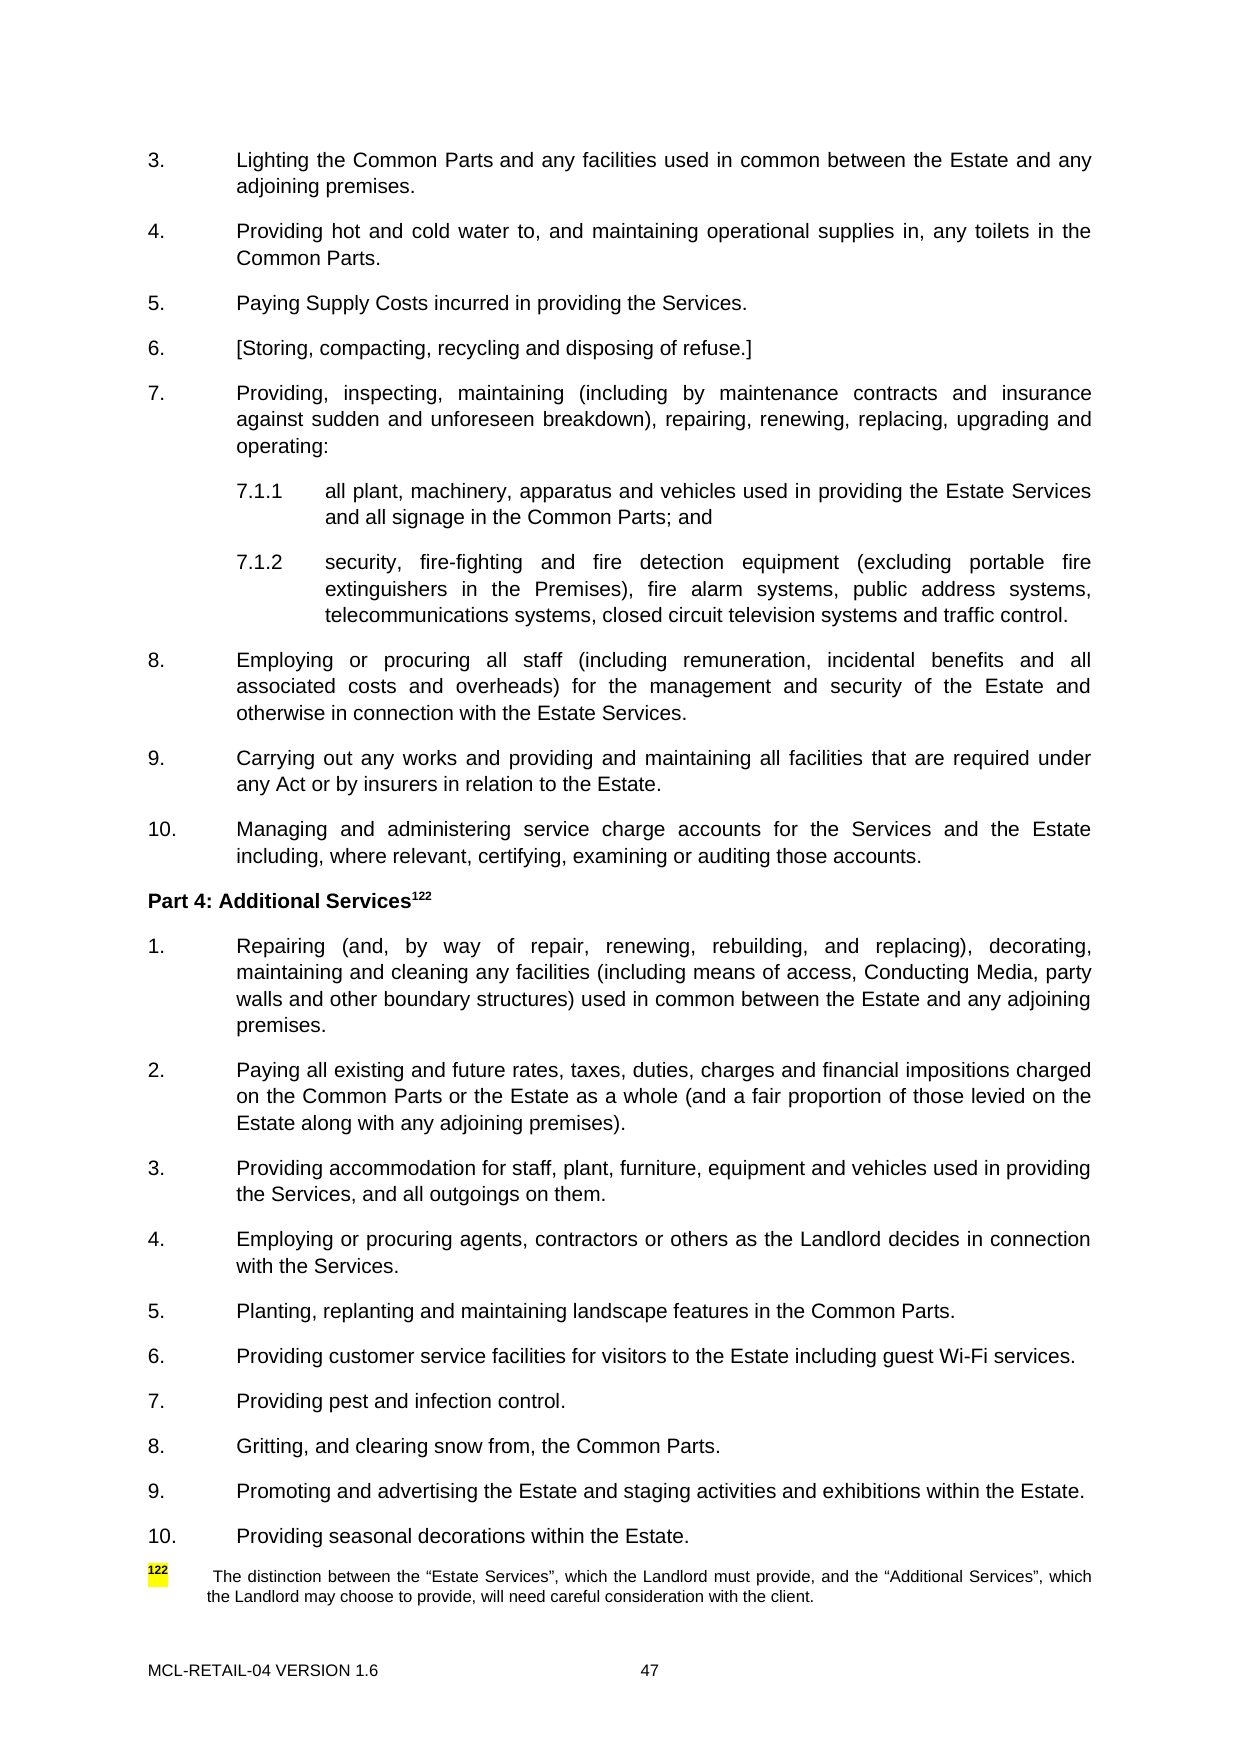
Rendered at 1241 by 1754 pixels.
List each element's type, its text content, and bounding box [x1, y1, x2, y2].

text Managing and administering service charge accounts for the Services and the Estate including, where relevant, certifying, examining or auditing those accounts. [148, 817, 1093, 867]
text Promoting and advertising the Estate and staging activities and exhibitions within the Estate. [148, 1479, 1093, 1503]
text Lighting the Common Parts and any facilities used in common between the Estate and any adjoining premises. [148, 148, 1093, 198]
text Employing or procuring all staff (including remuneration, incidental benefits and all associated costs and overheads) for the management and security of the Estate and otherwise in connection with the Estate Services. [148, 648, 1093, 724]
text Gritting, and clearing snow from, the Common Parts. [148, 1434, 1093, 1458]
text Providing hot and cold water to, and maintaining operational supplies in, any toilets in the Common Parts. [148, 219, 1093, 269]
list Repairing (and, by way of repair, renewing, rebuilding, and replacing), decorating, maintaining and cleaning any facilities (including means of access, Conducting Media, party walls and other boundary structures) used in common between the Estate and any adjoining premises. [148, 934, 1093, 1037]
text Providing seasonal decorations within the Estate. [148, 1524, 1093, 1548]
text Planting, replanting and maintaining landscape features in the Common Parts. [148, 1298, 1093, 1322]
text Providing, inspecting, maintaining (including by maintenance contracts and insurance against sudden and unforeseen breakdown), repairing, renewing, replacing, upgrading and operating: [148, 381, 1093, 457]
text [Storing, compacting, recycling and disposing of refuse.] [148, 336, 1093, 359]
text Providing pest and infection control. [148, 1389, 1093, 1413]
text Employing or procuring agents, contractors or others as the Landlord decides in connection with the Services. [148, 1227, 1093, 1277]
text Providing accommodation for staff, plant, furniture, equipment and vehicles used in providing the Services, and all outgoings on them. [148, 1156, 1093, 1206]
text : Additional Services [148, 888, 1093, 912]
text all plant, machinery, apparatus and vehicles used in providing the Estate Services and all signage in the Common Parts; and [236, 478, 1093, 529]
text Paying Supply Costs incurred in providing the Services. [148, 291, 1093, 314]
text security, fire-fighting and fire detection equipment (excluding portable fire extinguishers in the Premises), fire alarm systems, public address systems, telecommunications systems, closed circuit television systems and traffic control. [236, 550, 1093, 627]
text Providing customer service facilities for visitors to the Estate including guest Wi-Fi services. [148, 1344, 1093, 1368]
text Paying all existing and future rates, taxes, duties, charges and financial impositions charged on the Common Parts or the Estate as a whole (and a fair proportion of those levied on the Estate along with any adjoining premises). [148, 1058, 1093, 1134]
text Carrying out any works and providing and maintaining all facilities that are required under any Act or by insurers in relation to the Estate. [148, 746, 1093, 796]
